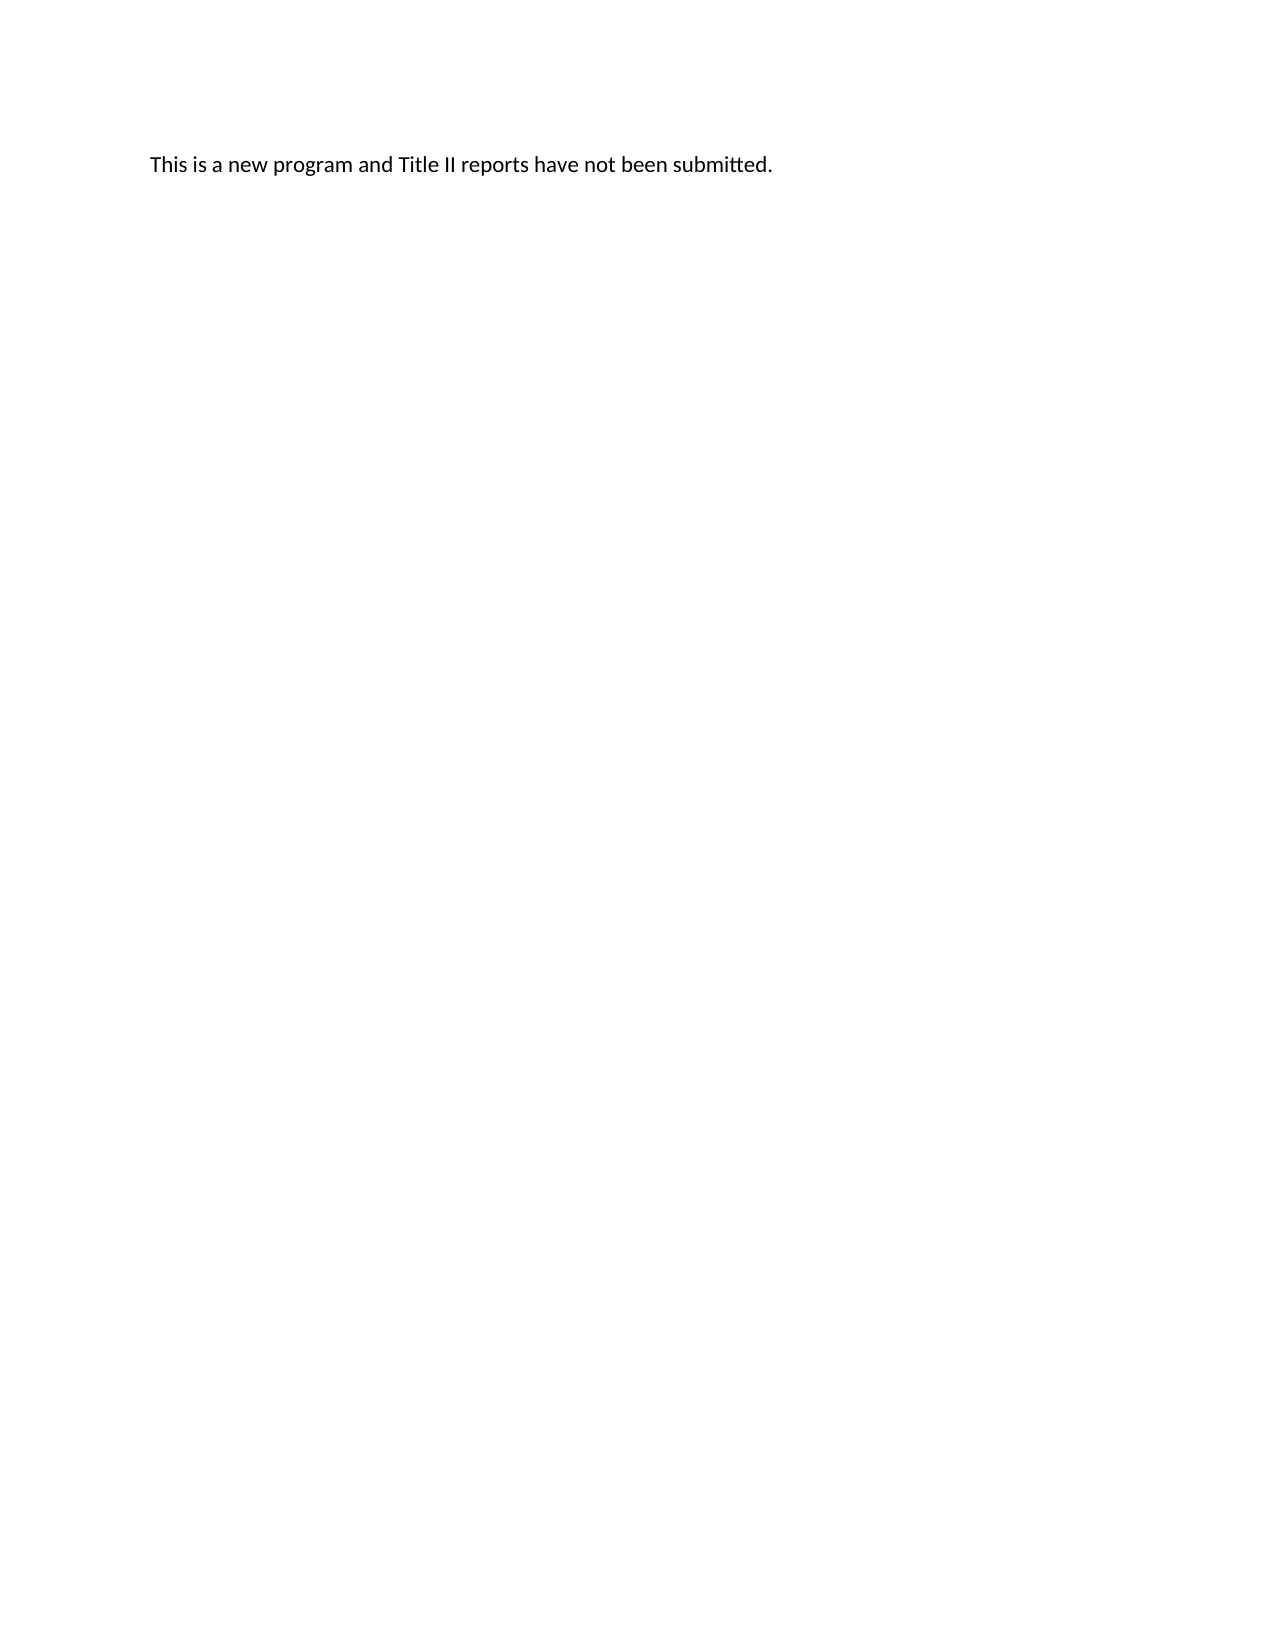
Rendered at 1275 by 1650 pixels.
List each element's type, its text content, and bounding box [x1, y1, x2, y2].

text This is a new program and Title II reports have not been submitted. [150, 150, 1125, 178]
